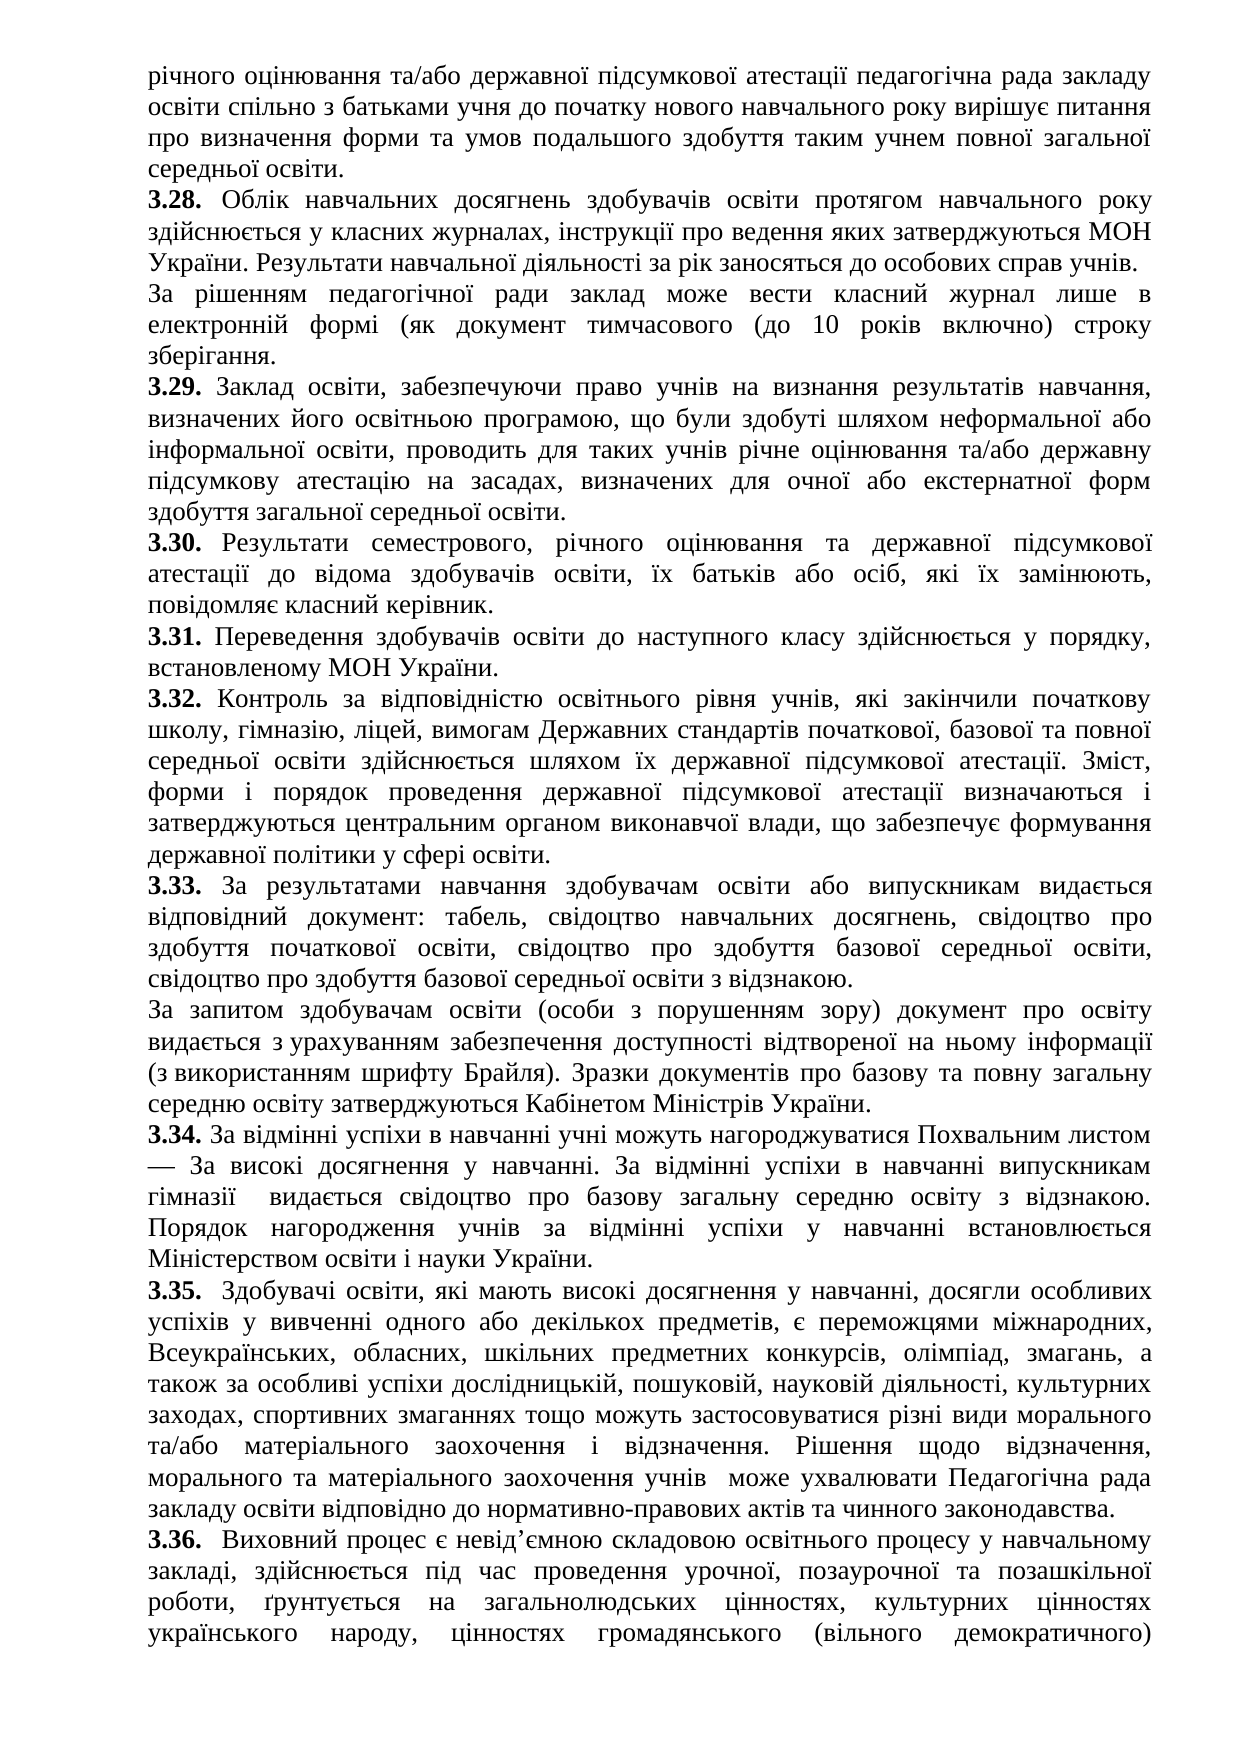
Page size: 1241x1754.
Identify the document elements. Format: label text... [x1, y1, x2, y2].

text За рішенням педагогічної ради заклад може вести класний журнал лише в електронній формі (як документ тимчасового (до 10 років включно) строку зберігання. [148, 277, 1152, 371]
text 3.31. Переведення здобувачів освіти до наступного класу здійснюється у порядку, встановленому МОН України. [148, 620, 1152, 682]
text 3.32. Контроль за відповідністю освітнього рівня учнів, які закінчили початкову школу, гімназію, ліцей, вимогам Державних стандартів початкової, базової та повної середньої освіти здійснюється шляхом їх державної підсумкової атестації. Зміст, форми і порядок проведення державної підсумкової атестації визначаються і затверджуються центральним органом виконавчої влади, що забезпечує формування державної політики у сфері освіти. [148, 682, 1152, 869]
text 3.28. Облік навчальних досягнень здобувачів освіти протягом навчального року здійснюється у класних журналах, інструкції про ведення яких затверджуються МОН України. Результати навчальної діяльності за рік заносяться до особових справ учнів. [148, 184, 1152, 277]
text За запитом здобувачам освіти (особи з порушенням зору) документ про освіту видається з урахуванням забезпечення доступності відтвореної на ньому інформації (з використанням шрифту Брайля). Зразки документів про базову та повну загальну середню освіту затверджуються Кабінетом Міністрів України. [148, 993, 1152, 1118]
text 3.35. Здобувачі освіти, які мають високі досягнення у навчанні, досягли особливих успіхів у вивченні одного або декількох предметів, є переможцями міжнародних, Всеукраїнських, обласних, шкільних предметних конкурсів, олімпіад, змагань, а також за особливі успіхи дослідницькій, пошуковій, науковій діяльності, культурних заходах, спортивних змаганнях тощо можуть застосовуватися різні види морального та/або матеріального заохочення і відзначення. Рішення щодо відзначення, морального та матеріального заохочення учнів може ухвалювати Педагогічна рада закладу освіти відповідно до нормативно-правових актів та чинного законодавства. [148, 1274, 1152, 1523]
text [148, 1523, 1152, 1647]
text 3.29. Заклад освіти, забезпечуючи право учнів на визнання результатів навчання, визначених його освітньою програмою, що були здобуті шляхом неформальної або інформальної освіти, проводить для таких учнів річне оцінювання та/або державну підсумкову атестацію на засадах, визначених для очної або екстернатної форм здобуття загальної середньої освіти. [148, 371, 1152, 526]
text 3.30. Результати семестрового, річного оцінювання та державної підсумкової атестації до відома здобувачів освіти, їх батьків або осіб, які їх замінюють, повідомляє класний керівник. [148, 526, 1152, 620]
text 3.34. За відмінні успіхи в навчанні учні можуть нагороджуватися Похвальним листом ― За високі досягнення у навчанні. За відмінні успіхи в навчанні випускникам гімназії видається свідоцтво про базову загальну середню освіту з відзнакою. Порядок нагородження учнів за відмінні успіхи у навчанні встановлюється Міністерством освіти і науки України. [148, 1118, 1152, 1274]
text 3.33. За результатами навчання здобувачам освіти або випускникам видається відповідний документ: табель, свідоцтво навчальних досягнень, свідоцтво про здобуття початкової освіти, свідоцтво про здобуття базової середньої освіти, свідоцтво про здобуття базової середньої освіти з відзнакою. [148, 869, 1152, 993]
